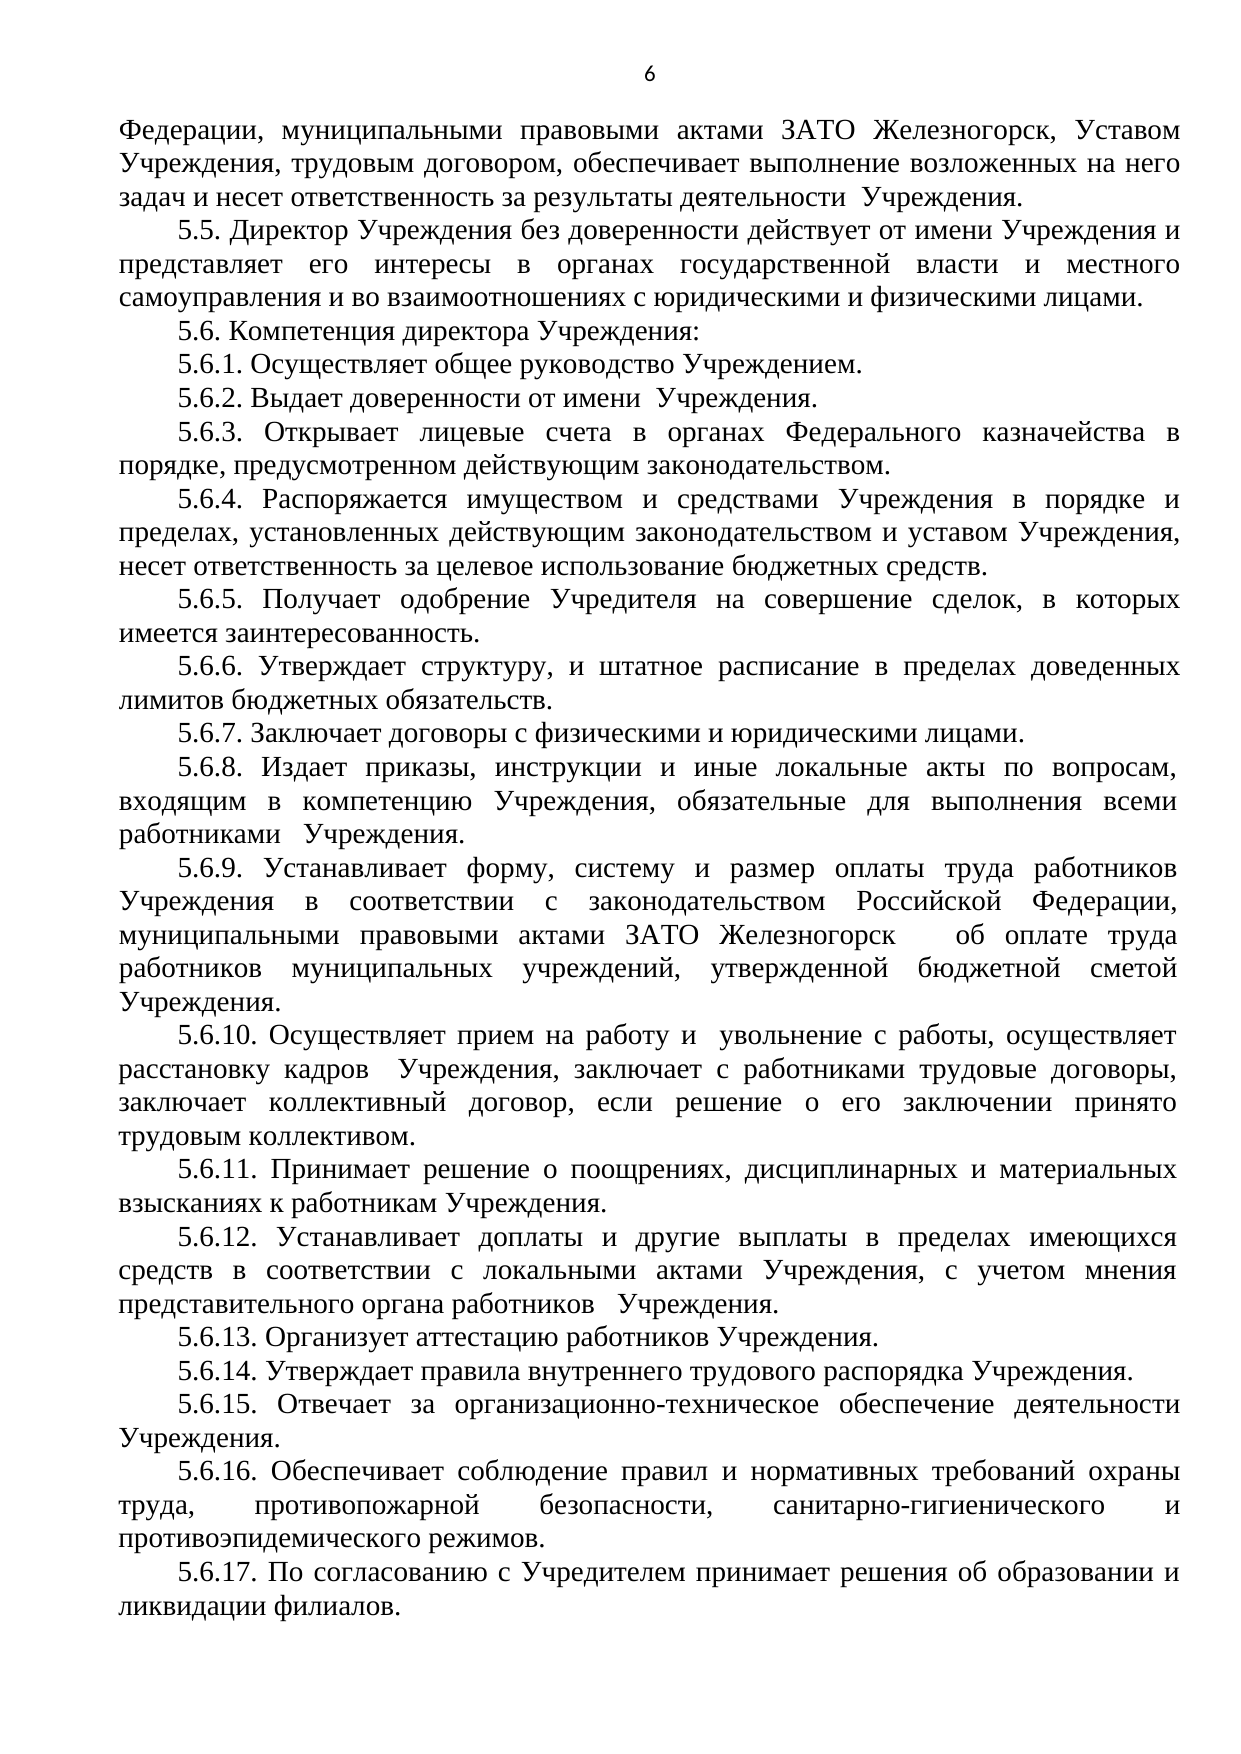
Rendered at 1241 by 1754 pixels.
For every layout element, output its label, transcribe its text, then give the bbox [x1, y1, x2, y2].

text 5.6.13. Организует аттестацию работников Учреждения. [118, 1319, 1178, 1353]
text 5.6.17. По согласованию с Учредителем принимает решения об образовании и ликвидации филиалов. [118, 1554, 1181, 1621]
text 5.6.5. Получает одобрение Учредителя на совершение сделок, в которых имеется заинтересованность. [119, 581, 1181, 648]
text 5.6.3. Открывает лицевые счета в органах Федерального казначейства в порядке, предусмотренном действующим законодательством. [119, 414, 1181, 481]
text 5.6.6. Утверждает структуру, и штатное расписание в пределах доведенных лимитов бюджетных обязательств. [119, 648, 1181, 716]
text 5.6.1. Осуществляет общее руководство Учреждением. [119, 347, 1181, 380]
text 5.6.4. Распоряжается имуществом и средствами Учреждения в порядке и пределах, установленных действующим законодательством и уставом Учреждения, несет ответственность за целевое использование бюджетных средств. [119, 481, 1181, 581]
text 5.6.14. Утверждает правила внутреннего трудового распорядка Учреждения. [118, 1353, 1178, 1386]
text 5.6.7. Заключает договоры с физическими и юридическими лицами. [119, 716, 1178, 749]
text 5.6.12. Устанавливает доплаты и другие выплаты в пределах имеющихся средств в соответствии с локальными актами Учреждения, с учетом мнения представительного органа работников Учреждения. [118, 1219, 1178, 1319]
text 5.6.8. Издает приказы, инструкции и иные локальные акты по вопросам, входящим в компетенцию Учреждения, обязательные для выполнения всеми работниками Учреждения. [119, 749, 1178, 850]
text 5.5. Директор Учреждения без доверенности действует от имени Учреждения и представляет его интересы в органах государственной власти и местного самоуправления и во взаимоотношениях с юридическими и физическими лицами. [119, 212, 1181, 313]
text 5.6.16. Обеспечивает соблюдение правил и нормативных требований охраны труда, противопожарной безопасности, санитарно-гигиенического и противоэпидемического режимов. [118, 1453, 1181, 1554]
text 5.6.2. Выдает доверенности от имени Учреждения. [119, 380, 1181, 414]
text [119, 112, 1181, 212]
text 5.6.9. Устанавливает форму, систему и размер оплаты труда работников Учреждения в соответствии с законодательством Российской Федерации, муниципальными правовыми актами ЗАТО Железногорск об оплате труда работников муниципальных учреждений, утвержденной бюджетной сметой Учреждения. [119, 850, 1178, 1017]
text 5.6. Компетенция директора Учреждения: [119, 313, 1181, 347]
text 5.6.15. Отвечает за организационно-техническое обеспечение деятельности Учреждения. [118, 1386, 1181, 1453]
text 5.6.10. Осуществляет прием на работу и увольнение с работы, осуществляет расстановку кадров Учреждения, заключает с работниками трудовые договоры, заключает коллективный договор, если решение о его заключении принято трудовым коллективом. [118, 1017, 1178, 1152]
text 5.6.11. Принимает решение о поощрениях, дисциплинарных и материальных взысканиях к работникам Учреждения. [118, 1152, 1178, 1219]
